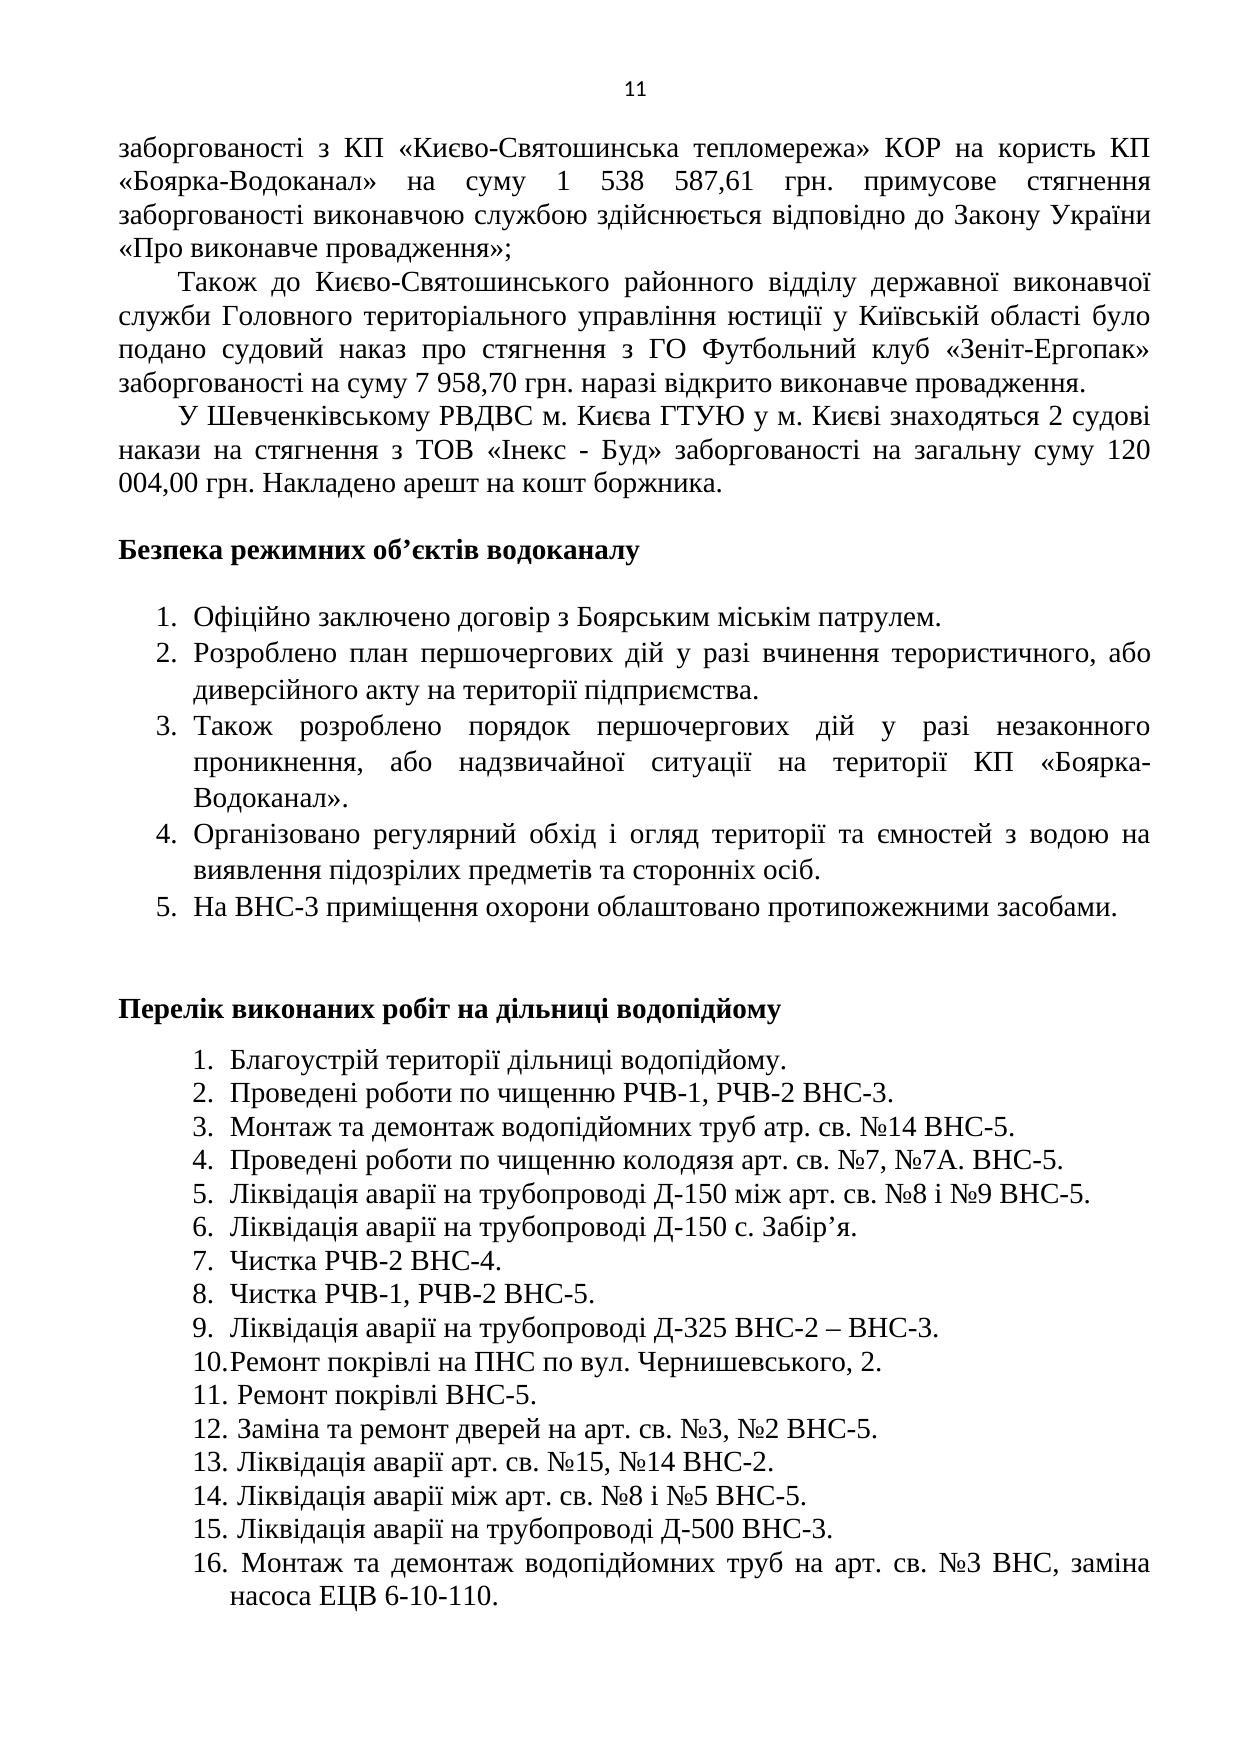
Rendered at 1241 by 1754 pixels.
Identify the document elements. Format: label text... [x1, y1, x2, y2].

list Заміна та ремонт дверей на арт. св. №3, №2 ВНС-5. [192, 1411, 1152, 1444]
list Монтаж та демонтаж водопідйомних труб на арт. св. №3 ВНС, заміна насоса ЕЦВ 6-10-110. [192, 1545, 1152, 1612]
list Благоустрій території дільниці водопідйому. [192, 1042, 1152, 1075]
text У Шевченківському РВДВС м. Києва ГТУЮ у м. Києві знаходяться 2 судові накази на стягнення з ТОВ «Інекс - Буд» заборгованості на загальну суму 120 004,00 грн. Накладено арешт на кошт боржника. [118, 398, 1152, 499]
list Ліквідація аварії між арт. св. №8 і №5 ВНС-5. [192, 1478, 1152, 1511]
list Розроблено план першочергових дій у разі вчинення терористичного, або диверсійного акту на території підприємства. [156, 636, 1152, 705]
list Офіційно заключено договір з Боярським міськім патрулем. [156, 599, 1152, 633]
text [118, 130, 1152, 264]
text Безпека режимних об’єктів водоканалу [118, 532, 1152, 566]
list На ВНС-3 приміщення охорони облаштовано протипожежними засобами. [156, 889, 1152, 922]
list Ліквідація аварії на трубопроводі Д-500 ВНС-3. [192, 1511, 1152, 1545]
text Також до Києво-Святошинського районного відділу державної виконавчої служби Головного територіального управління юстиції у Київській області було подано судовий наказ про стягнення з ГО Футбольний клуб «Зеніт-Ергопак» заборгованості на суму 7 958,70 грн. наразі відкрито виконавче провадження. [118, 264, 1152, 398]
list Проведені роботи по чищенню РЧВ-1, РЧВ-2 ВНС-3. [192, 1075, 1152, 1109]
list Ліквідація аварії на трубопроводі Д-150 між арт. св. №8 і №9 ВНС-5. [192, 1176, 1152, 1209]
list Монтаж та демонтаж водопідйомних труб атр. св. №14 ВНС-5. [192, 1109, 1152, 1142]
list Ремонт покрівлі ВНС-5. [192, 1377, 1152, 1411]
list Чистка РЧВ-1, РЧВ-2 ВНС-5. [192, 1277, 1152, 1310]
list Чистка РЧВ-2 ВНС-4. [192, 1243, 1152, 1277]
list Організовано регулярний обхід і огляд території та ємностей з водою на виявлення підозрілих предметів та сторонніх осіб. [156, 816, 1152, 886]
list Ліквідація аварії арт. св. №15, №14 ВНС-2. [192, 1444, 1152, 1478]
list Ліквідація аварії на трубопроводі Д-150 с. Забір’я. [192, 1209, 1152, 1243]
list Також розроблено порядок першочергових дій у разі незаконного проникнення, або надзвичайної ситуації на території КП «Боярка-Водоканал». [156, 708, 1152, 814]
list Ремонт покрівлі на ПНС по вул. Чернишевського, 2. [192, 1344, 1152, 1377]
text Перелік виконаних робіт на дільниці водопідйому [118, 992, 1152, 1025]
list Ліквідація аварії на трубопроводі Д-325 ВНС-2 – ВНС-3. [192, 1310, 1152, 1344]
list Проведені роботи по чищенню колодязя арт. св. №7, №7А. ВНС-5. [192, 1142, 1152, 1176]
